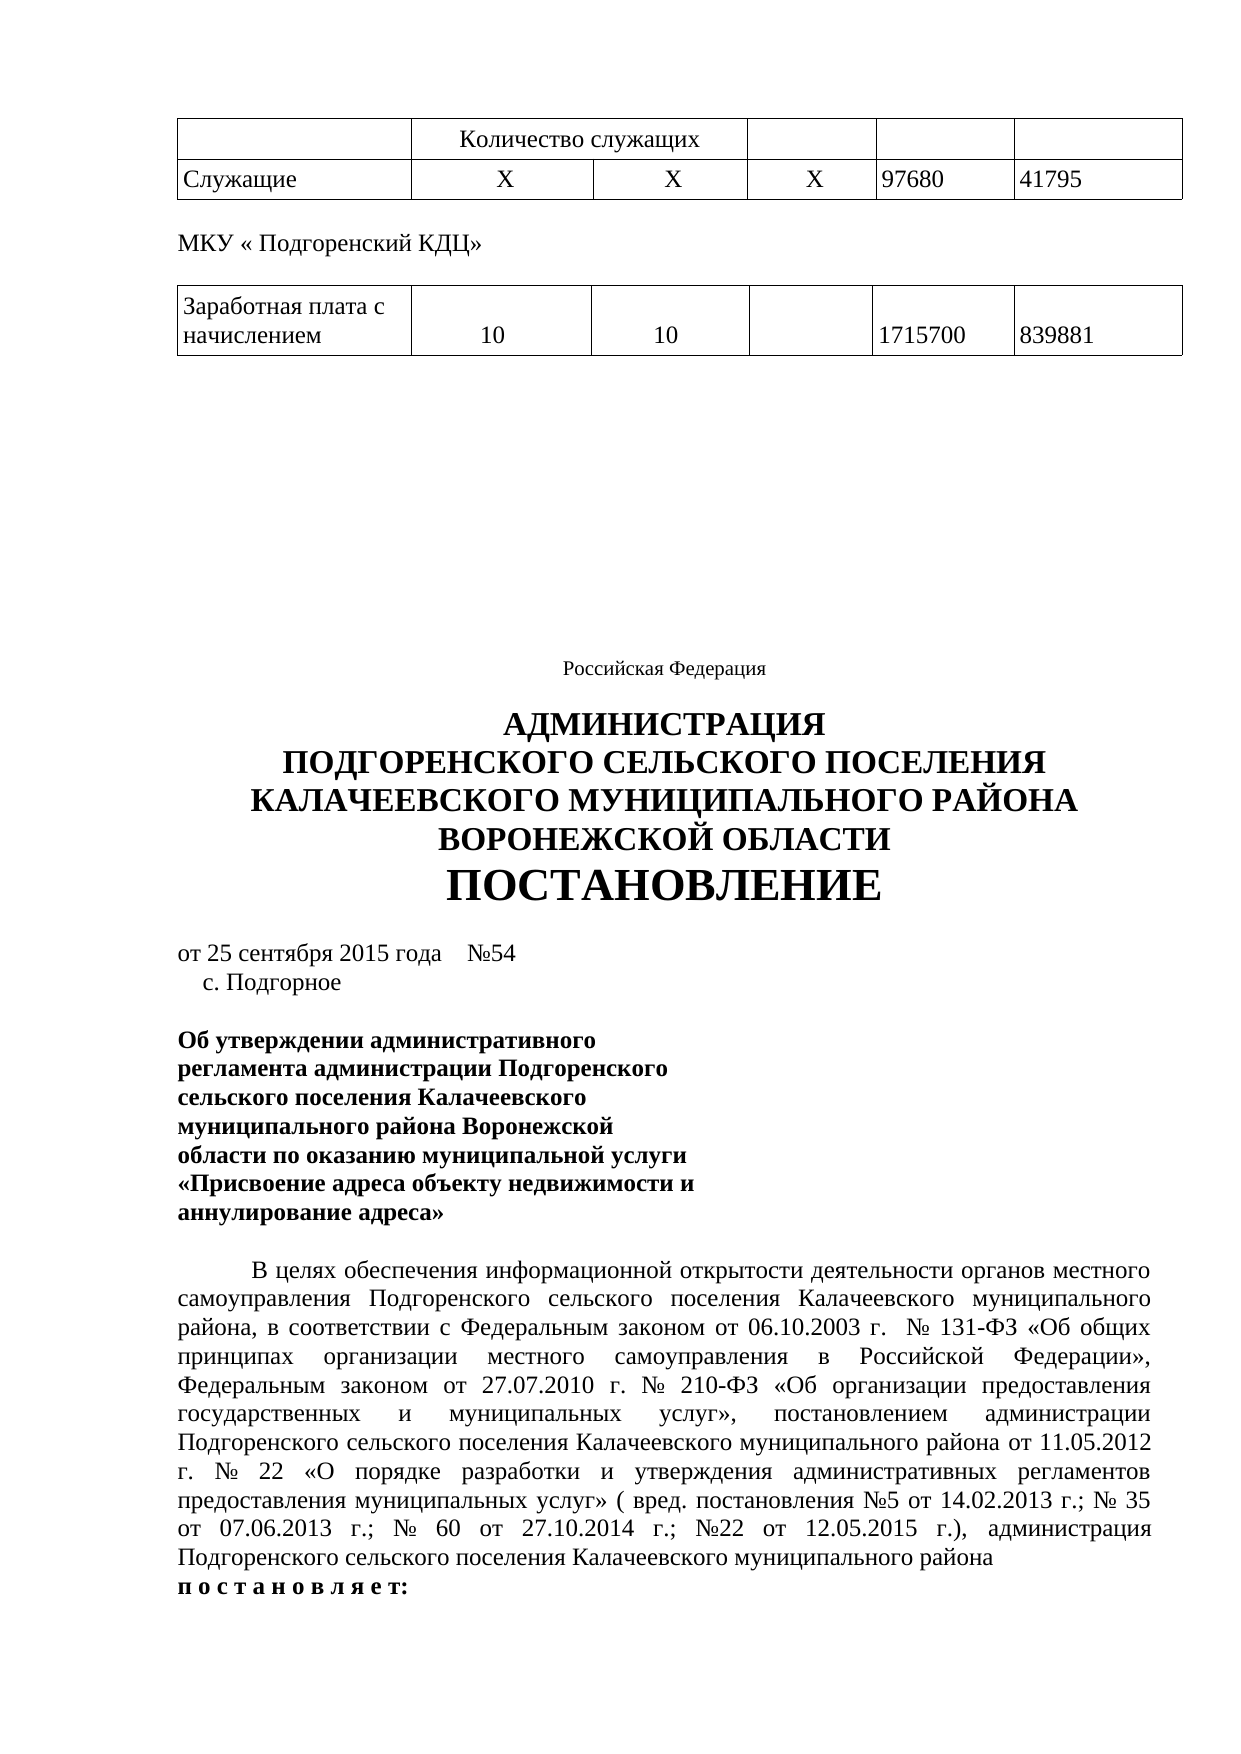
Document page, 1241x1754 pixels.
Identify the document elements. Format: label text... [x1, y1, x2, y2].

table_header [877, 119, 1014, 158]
text В целях обеспечения информационной открытости деятельности органов местного самоуправления Подгоренского сельского поселения Калачеевского муниципального района, в соответствии с Федеральным законом от 06.10.2003 г. № 131-ФЗ «Об общих принципах организации местного самоуправления в Российской Федерации», Федеральным законом от 27.07.2010 г. № 210-ФЗ «Об организации предоставления государственных и муниципальных услуг», постановлением администрации Подгоренского сельского поселения Калачеевского муниципального района от 11.05.2012 г. № 22 «О порядке разработки и утверждения административных регламентов предоставления муниципальных услуг» ( вред. постановления №5 от 14.02.2013 г.; № 35 от 07.06.2013 г.; № 60 от 27.10.2014 г.; №22 от 12.05.2015 г.), администрация Подгоренского сельского поселения Калачеевского муниципального района [177, 1255, 1152, 1571]
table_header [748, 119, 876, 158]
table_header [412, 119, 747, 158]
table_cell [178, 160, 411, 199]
text от 25 сентября 2015 года №54 [177, 938, 532, 967]
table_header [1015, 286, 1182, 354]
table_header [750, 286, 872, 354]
text с. Подгорное [177, 967, 532, 996]
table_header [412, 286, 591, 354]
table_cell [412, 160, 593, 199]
text ПОДГОРЕНСКОГО СЕЛЬСКОГО ПОСЕЛЕНИЯ [177, 742, 1152, 780]
text АДМИНИСТРАЦИЯ [177, 704, 1152, 742]
text ВОРОНЕЖСКОЙ ОБЛАСТИ [177, 819, 1152, 857]
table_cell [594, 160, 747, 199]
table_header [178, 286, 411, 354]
text Российская Федерация [177, 656, 1152, 680]
text п о с т а н о в л я е т: [177, 1571, 1152, 1600]
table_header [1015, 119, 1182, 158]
text КАЛАЧЕЕВСКОГО МУНИЦИПАЛЬНОГО РАЙОНА [177, 780, 1152, 819]
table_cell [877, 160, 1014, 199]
text ПОСТАНОВЛЕНИЕ [177, 857, 1152, 910]
text МКУ « Подгоренский КДЦ» [177, 228, 1152, 257]
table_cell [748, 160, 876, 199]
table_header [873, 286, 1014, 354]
text Об утверждении административного регламента администрации Подгоренского сельского поселения Калачеевского муниципального района Воронежской области по оказанию муниципальной услуги «Присвоение адреса объекту недвижимости и аннулирование адреса» [177, 1025, 709, 1226]
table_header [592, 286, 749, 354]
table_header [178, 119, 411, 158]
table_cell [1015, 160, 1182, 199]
